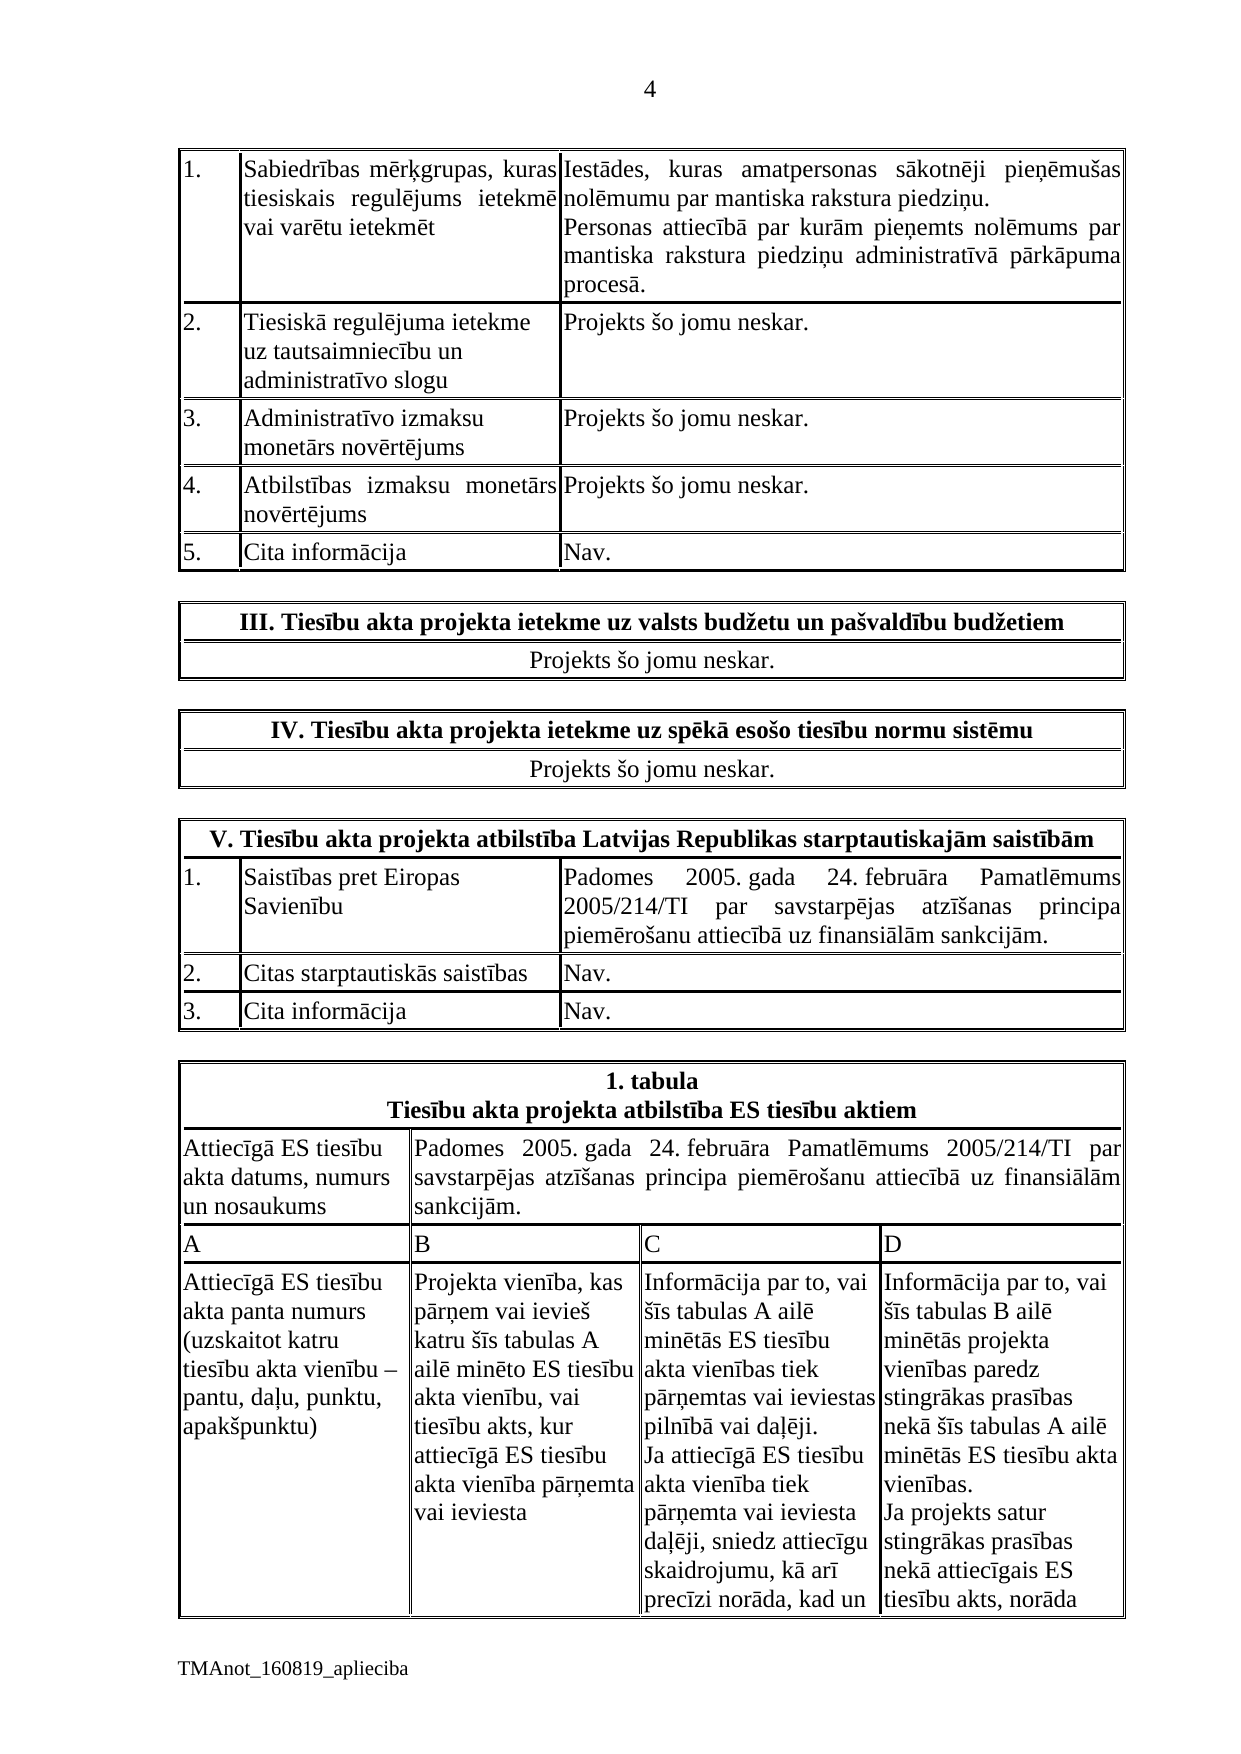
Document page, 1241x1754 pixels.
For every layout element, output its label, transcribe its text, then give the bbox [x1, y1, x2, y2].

table_cell Tiesiskā regulējuma ietekme uz tautsaimniecību un administratīvo slogu [242, 304, 559, 397]
table_cell Saistības pret Eiropas Savienību [242, 859, 559, 952]
table_cell Iestādes, kuras amatpersonas sākotnēji pieņēmušas nolēmumu par mantiska rakstura piedziņu. Personas attiecībā par kurām pieņemts nolēmums par mantiska rakstura piedziņu administratīvā pārkāpuma procesā. [560, 151, 1123, 301]
table_cell Citas starptautiskās saistības [242, 955, 559, 990]
table_cell Projekts šo jomu neskar. [562, 301, 1123, 397]
table_cell Attiecīgā ES tiesību akta datums, numurs un nosaukums [181, 1127, 409, 1223]
table_cell Administratīvo izmaksu monetārs novērtējums [242, 400, 559, 464]
table_cell Projekts šo jomu neskar. [560, 464, 1124, 531]
table_cell 1. [180, 149, 240, 301]
table_cell C [642, 1226, 879, 1261]
table_cell D [882, 1223, 1124, 1261]
table_cell 3. [180, 397, 240, 464]
table_cell A [180, 1223, 409, 1261]
table_cell Cita informācija [240, 993, 560, 1028]
table_header IV. Tiesību akta projekta ietekme uz spēkā esošo tiesību normu sistēmu [181, 713, 1123, 747]
table_cell 1. [181, 856, 239, 952]
table_header 1. tabula Tiesību akta projekta atbilstība ES tiesību aktiem [181, 1064, 1123, 1127]
table_cell 2. [180, 952, 240, 990]
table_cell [641, 1264, 880, 1616]
table_header III. Tiesību akta projekta ietekme uz valsts budžetu un pašvaldību budžetiem [181, 604, 1123, 639]
table_cell 4. [180, 464, 240, 531]
table_cell Nav. [560, 531, 1124, 569]
table_cell 5. [180, 531, 240, 569]
table_cell 3. [181, 990, 240, 1028]
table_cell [411, 1264, 641, 1616]
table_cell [181, 1261, 411, 1616]
table_cell Projekts šo jomu neskar. [181, 639, 1123, 677]
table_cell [880, 1261, 1123, 1616]
table_cell 2. [181, 301, 239, 397]
table_cell Nav. [560, 990, 1123, 1028]
table_cell Nav. [560, 952, 1124, 990]
table_cell Projekts šo jomu neskar. [560, 397, 1124, 464]
table_cell Projekts šo jomu neskar. [181, 748, 1123, 786]
table_cell Padomes 2005. gada 24. februāra Pamatlēmums 2005/214/TI par savstarpējas atzīšanas principa piemērošanu attiecībā uz finansiālām sankcijām. [562, 856, 1123, 952]
table_cell Padomes 2005. gada 24. februāra Pamatlēmums 2005/214/TI par savstarpējas atzīšanas principa piemērošanu attiecībā uz finansiālām sankcijām. [412, 1127, 1123, 1223]
table_cell Atbilstības izmaksu monetārs novērtējums [242, 467, 559, 531]
table_cell B [412, 1226, 639, 1261]
table_cell Cita informācija [240, 534, 560, 569]
table_cell Sabiedrības mērķgrupas, kuras tiesiskais regulējums ietekmē vai varētu ietekmēt [240, 149, 560, 301]
table_header V. Tiesību akta projekta atbilstība Latvijas Republikas starptautiskajām saistībām [181, 821, 1123, 856]
